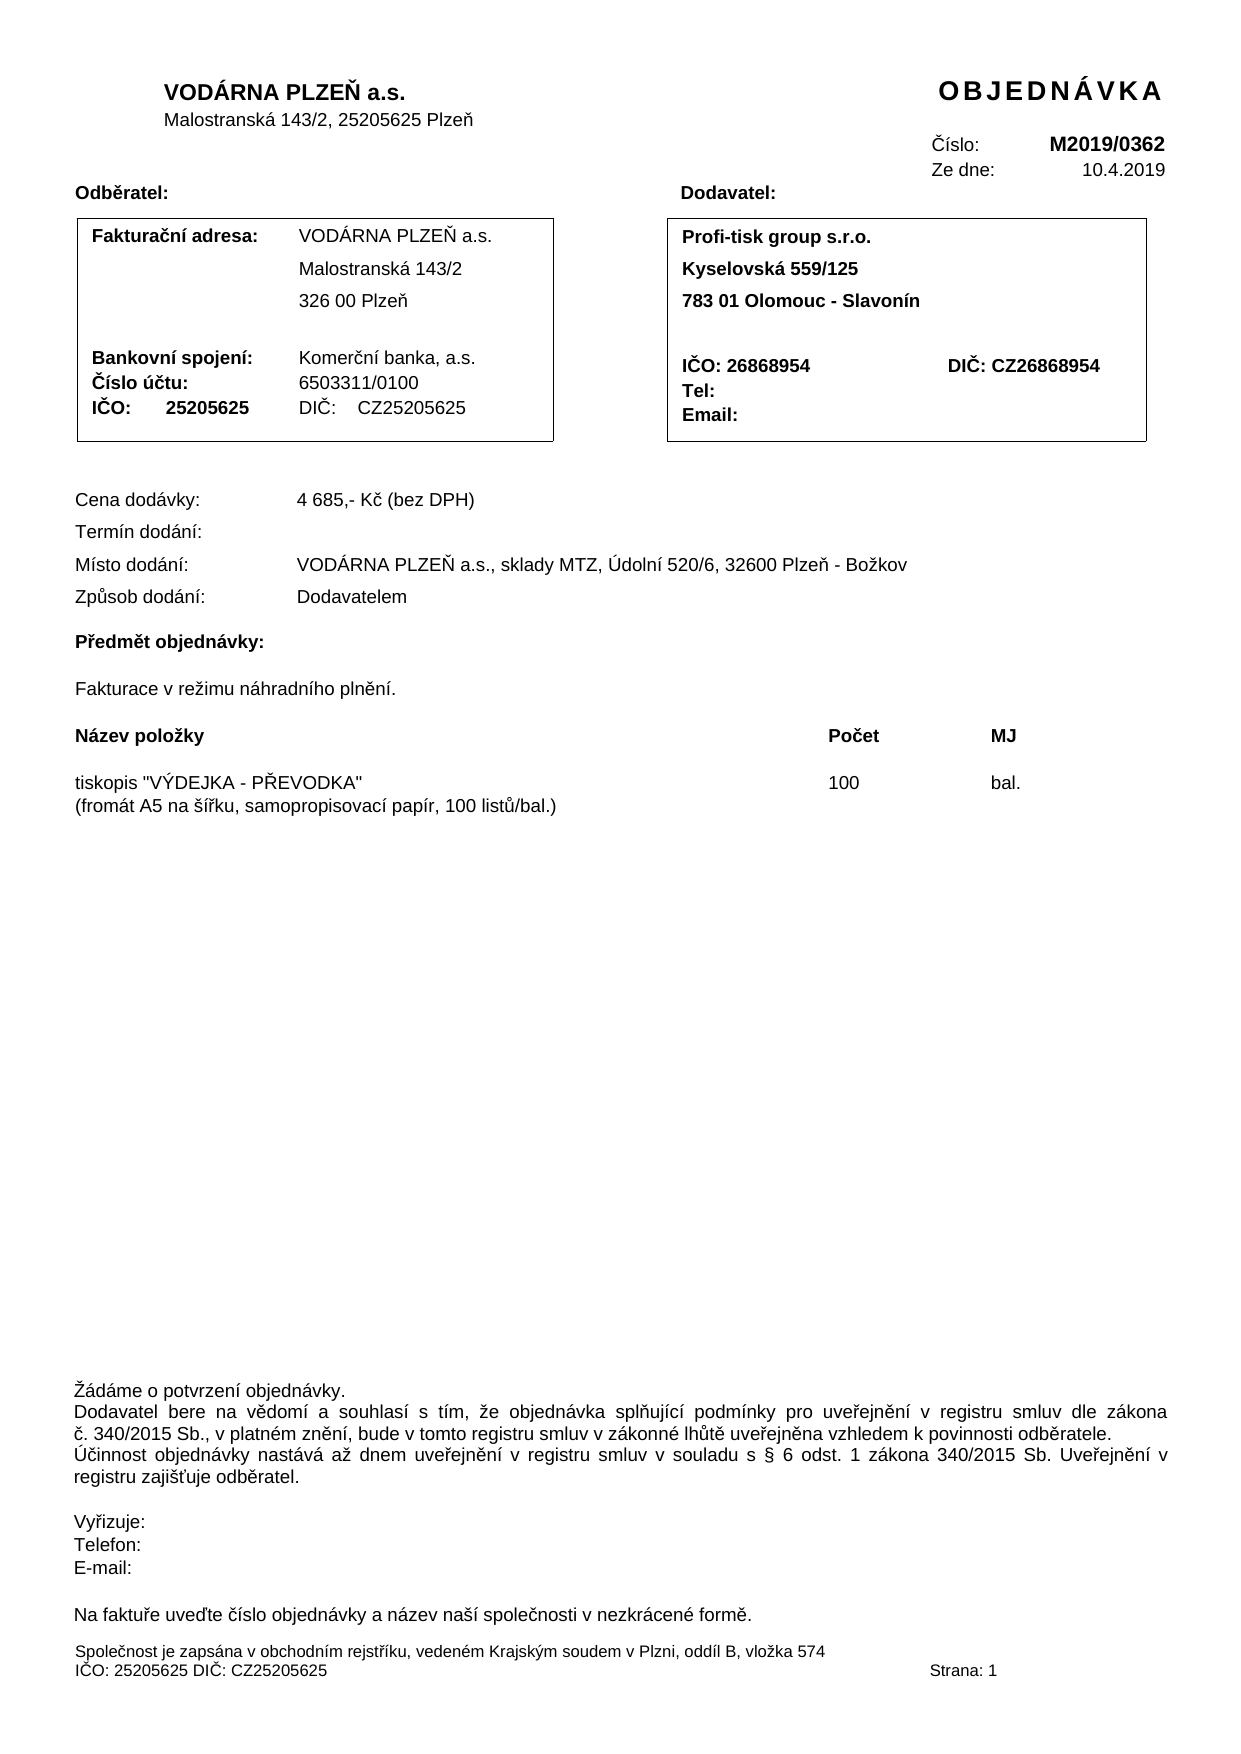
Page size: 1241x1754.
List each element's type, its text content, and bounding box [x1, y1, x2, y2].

text tiskopis "VÝDEJKA - PŘEVODKA" 100 bal. [75, 772, 1165, 793]
text VODÁRNA PLZEŇ a.s. OBJEDNÁVKA [75, 75, 1165, 106]
text Způsob dodání: Dodavatelem [75, 586, 1165, 607]
text Ze dne: 10.4.2019 [75, 158, 1165, 180]
text Odběratel: Dodavatel: [75, 182, 1165, 204]
text Číslo: M2019/0362 [75, 132, 1165, 156]
text Fakturace v režimu náhradního plnění. [75, 677, 1165, 699]
text Název položky Počet MJ [75, 725, 1165, 747]
text (fromát A5 na šířku, samopropisovací papír, 100 listů/bal.) [75, 795, 1165, 816]
text Cena dodávky: 4 685,- Kč (bez DPH) [75, 489, 1165, 510]
text Místo dodání: VODÁRNA PLZEŇ a.s., sklady MTZ, Údolní 520/6, 32600 Plzeň - Božkov [75, 553, 1165, 575]
text Termín dodání: [75, 521, 1165, 543]
text Předmět objednávky: [75, 631, 1165, 652]
text Malostranská 143/2, 25205625 Plzeň [75, 109, 1165, 130]
